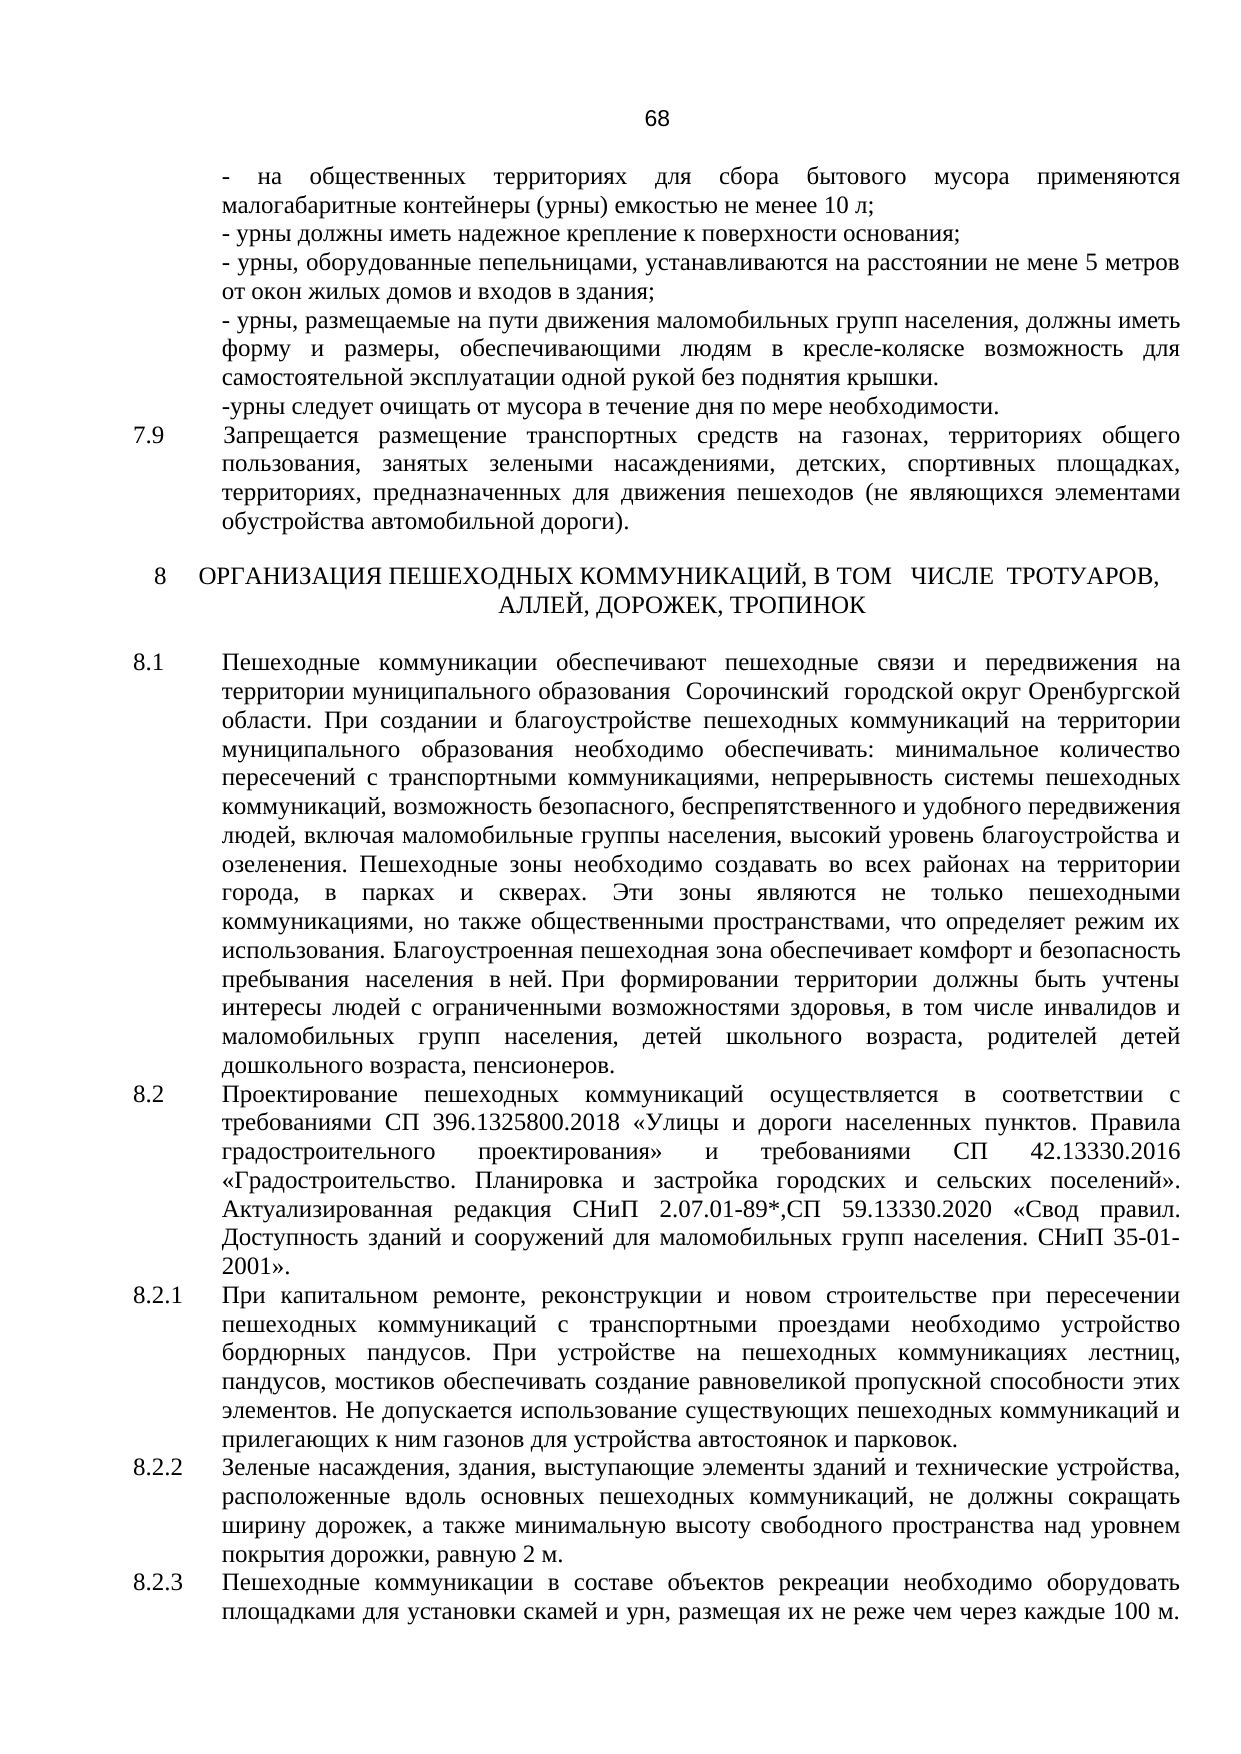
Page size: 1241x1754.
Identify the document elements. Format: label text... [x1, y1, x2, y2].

list - урны должны иметь надежное крепление к поверхности основания; [222, 218, 1181, 247]
list -урны следует очищать от мусора в течение дня по мере необходимости. [222, 391, 1181, 420]
text 7.9 Запрещается размещение транспортных средств на газонах, территориях общего пользования, занятых зелеными насаждениями, детских, спортивных площадках, территориях, предназначенных для движения пешеходов (не являющихся элементами обустройства автомобильной дороги). [133, 420, 1181, 535]
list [133, 1567, 1181, 1625]
list ОРГАНИЗАЦИЯ ПЕШЕХОДНЫХ КОММУНИКАЦИЙ, В ТОМ ЧИСЛЕ ТРОТУАРОВ, АЛЛЕЙ, ДОРОЖЕК, ТРОПИНОК [133, 561, 1181, 619]
list - на общественных территориях для сбора бытового мусора применяются малогабаритные контейнеры (урны) емкостью не менее 10 л; [222, 161, 1181, 218]
list Пешеходные коммуникации обеспечивают пешеходные связи и передвижения на территории муниципального образования Сорочинский городской округ Оренбургской области. При создании и благоустройстве пешеходных коммуникаций на территории муниципального образования необходимо обеспечивать: минимальное количество пересечений с транспортными коммуникациями, непрерывность системы пешеходных коммуникаций, возможность безопасного, беспрепятственного и удобного передвижения людей, включая маломобильные группы населения, высокий уровень благоустройства и озеленения. Пешеходные зоны необходимо создавать во всех районах на территории города, в парках и скверах. Эти зоны являются не только пешеходными коммуникациями, но также общественными пространствами, что определяет режим их использования. Благоустроенная пешеходная зона обеспечивает комфорт и безопасность пребывания населения в ней. При формировании территории должны быть учтены интересы людей с ограниченными возможностями здоровья, в том числе инвалидов и маломобильных групп населения, детей школьного возраста, родителей детей дошкольного возраста, пенсионеров. [133, 647, 1181, 1079]
list - урны, размещаемые на пути движения маломобильных групп населения, должны иметь форму и размеры, обеспечивающими людям в кресле-коляске возможность для самостоятельной эксплуатации одной рукой без поднятия крышки. [222, 305, 1181, 391]
list Зеленые насаждения, здания, выступающие элементы зданий и технические устройства, расположенные вдоль основных пешеходных коммуникаций, не должны сокращать ширину дорожек, а также минимальную высоту свободного пространства над уровнем покрытия дорожки, равную 2 м. [133, 1452, 1181, 1567]
list При капитальном ремонте, реконструкции и новом строительстве при пересечении пешеходных коммуникаций с транспортными проездами необходимо устройство бордюрных пандусов. При устройстве на пешеходных коммуникациях лестниц, пандусов, мостиков обеспечивать создание равновеликой пропускной способности этих элементов. Не допускается использование существующих пешеходных коммуникаций и прилегающих к ним газонов для устройства автостоянок и парковок. [133, 1280, 1181, 1452]
list Проектирование пешеходных коммуникаций осуществляется в соответствии с требованиями СП 396.1325800.2018 «Улицы и дороги населенных пунктов. Правила градостроительного проектирования» и требованиями СП 42.13330.2016 «Градостроительство. Планировка и застройка городских и сельских поселений». Актуализированная редакция СНиП 2.07.01-89*,СП 59.13330.2020 «Свод правил. Доступность зданий и сооружений для маломобильных групп населения. СНиП 35-01-2001». [133, 1079, 1181, 1280]
list - урны, оборудованные пепельницами, устанавливаются на расстоянии не мене 5 метров от окон жилых домов и входов в здания; [222, 247, 1181, 305]
